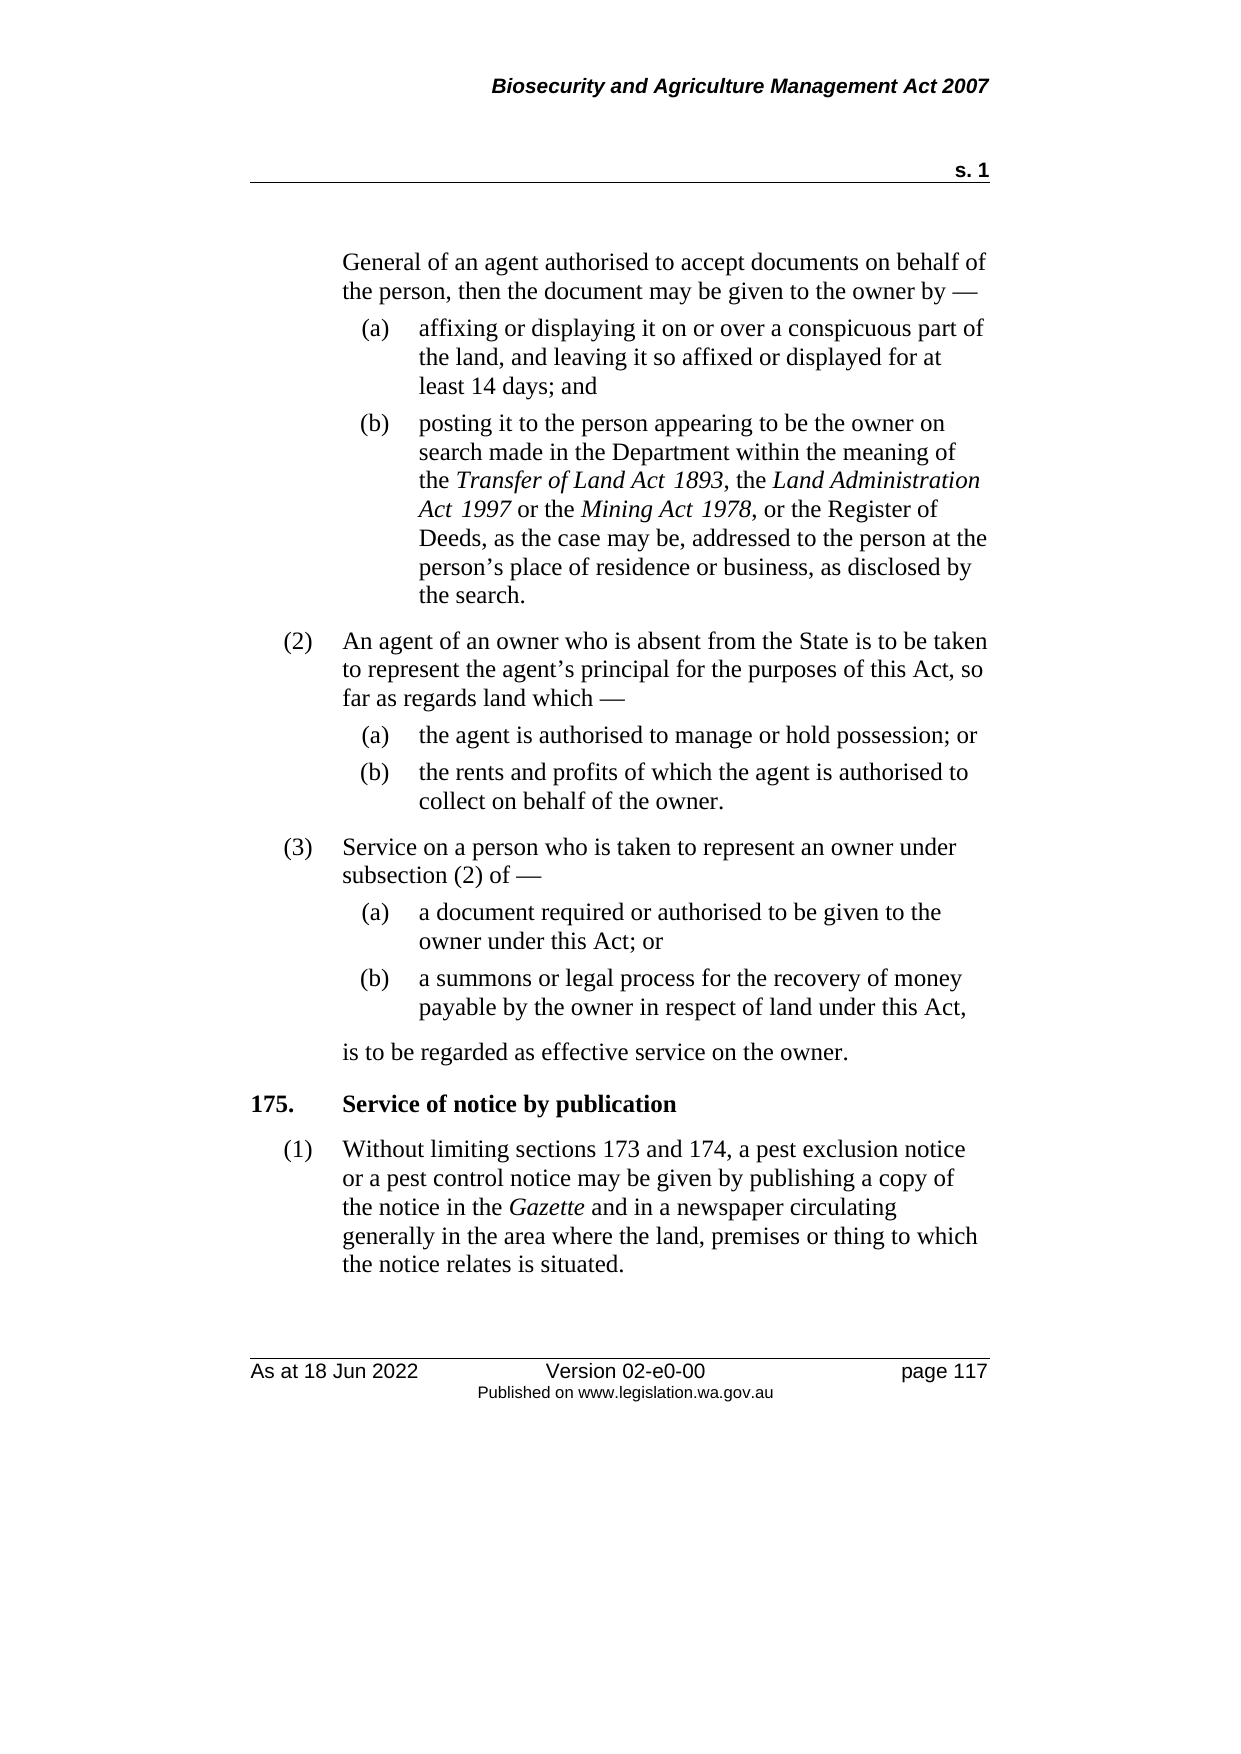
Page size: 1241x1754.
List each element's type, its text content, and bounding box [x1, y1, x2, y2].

text (a) a document required or authorised to be given to the owner under this Act; or [250, 897, 990, 955]
text (b) posting it to the person appearing to be the owner on search made in the Department within the meaning of the Transfer of Land Act 1893, the Land Administration Act 1997 or the Mining Act 1978, or the Register of Deeds, as the case may be, addressed to the person at the person’s place of residence or business, as disclosed by the search. [250, 408, 990, 609]
text is to be regarded as effective service on the owner. [250, 1037, 990, 1066]
text (3) Service on a person who is taken to represent an owner under subsection (2) of — [250, 832, 990, 889]
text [250, 247, 990, 305]
text (b) the rents and profits of which the agent is authorised to collect on behalf of the owner. [250, 757, 990, 815]
text (1) Without limiting sections 173 and 174, a pest exclusion notice or a pest control notice may be given by publishing a copy of the notice in the Gazette and in a newspaper circulating generally in the area where the land, premises or thing to which the notice relates is situated. [250, 1134, 990, 1278]
text (a) affixing or displaying it on or over a conspicuous part of the land, and leaving it so affixed or displayed for at least 14 days; and [250, 313, 990, 399]
text (b) a summons or legal process for the recovery of money payable by the owner in respect of land under this Act, [250, 963, 990, 1021]
subtitle 175. Service of notice by publication [250, 1089, 990, 1118]
text (a) the agent is authorised to manage or hold possession; or [250, 720, 990, 749]
text (2) An agent of an owner who is absent from the State is to be taken to represent the agent’s principal for the purposes of this Act, so far as regards land which — [250, 626, 990, 712]
